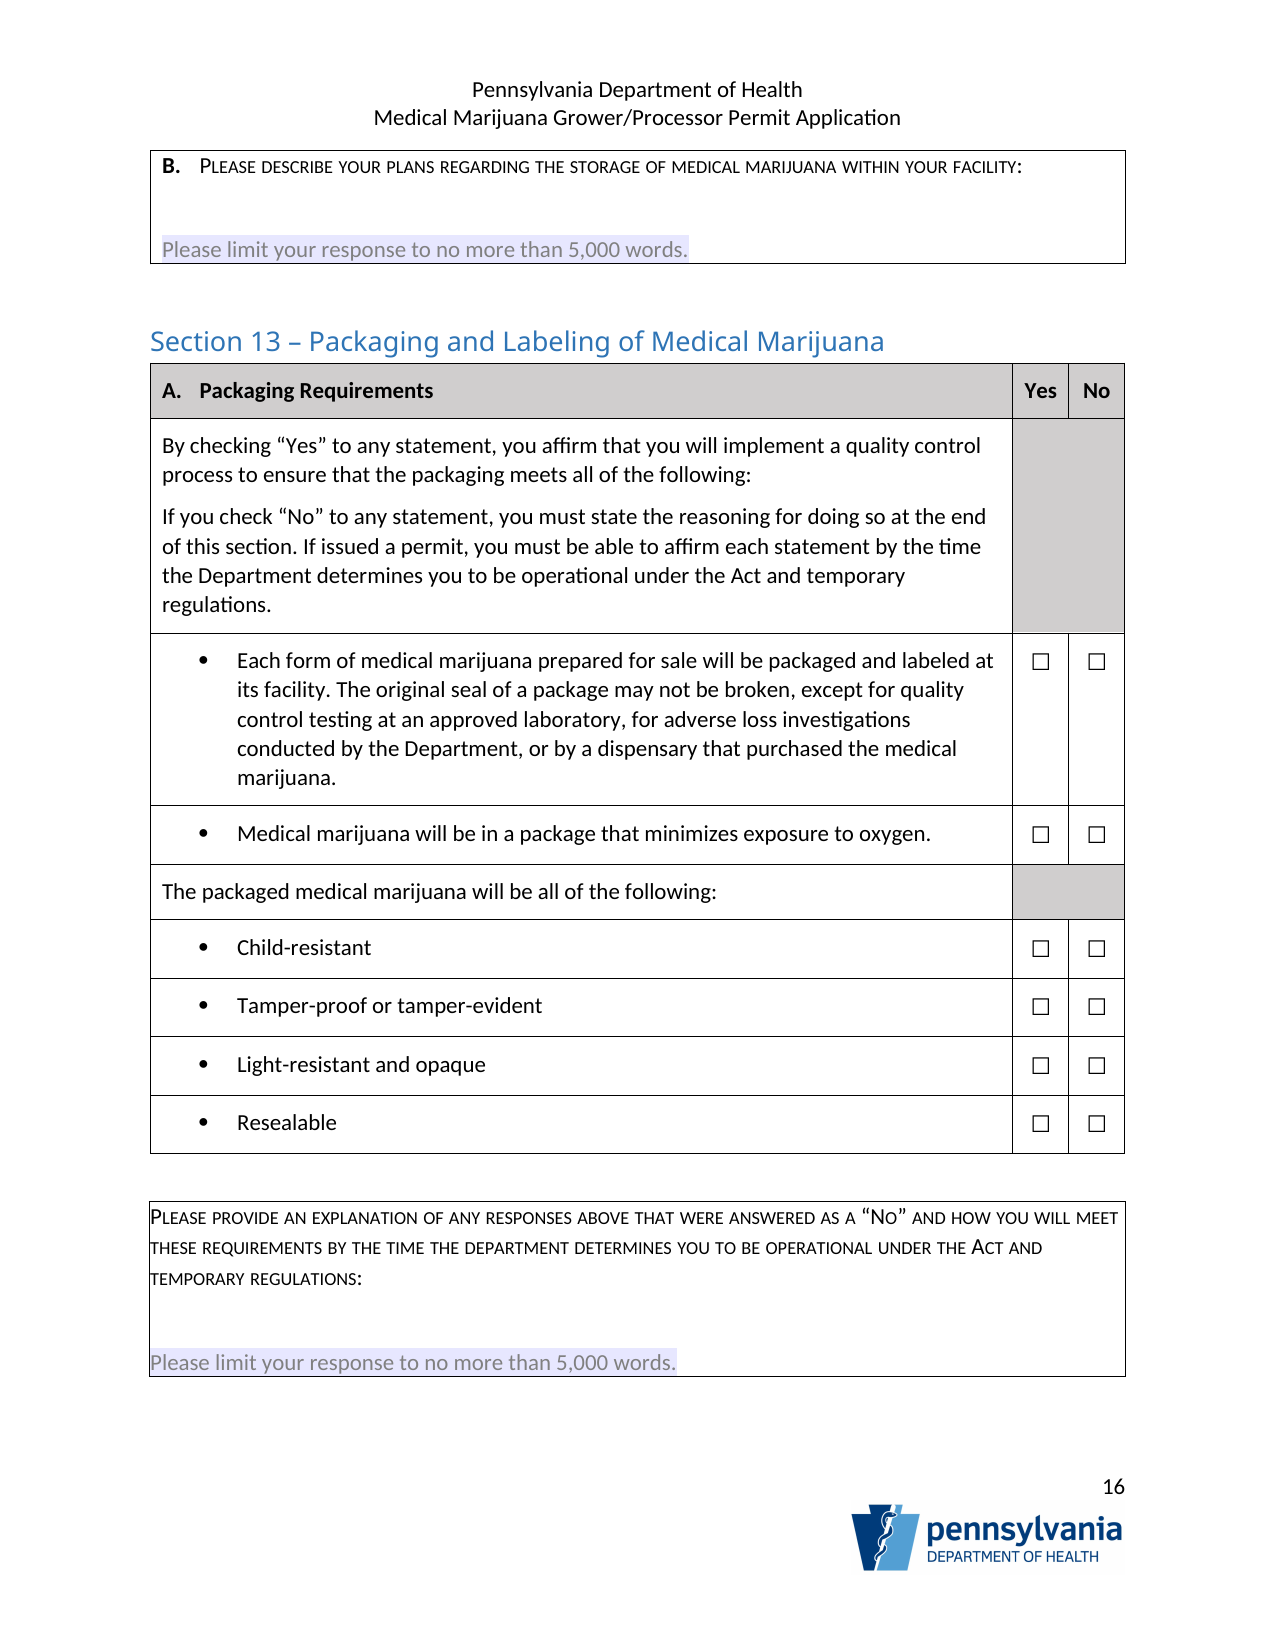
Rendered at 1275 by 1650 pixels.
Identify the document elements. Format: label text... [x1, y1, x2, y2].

list Please describe your plans regarding the storage of medical marijuana within your facility: [151, 151, 1125, 179]
table_cell Tamper-proof or tamper-evident [151, 979, 1012, 1036]
table_cell The packaged medical marijuana will be all of the following: [151, 865, 1012, 919]
table_cell Light-resistant and opaque [151, 1037, 1012, 1095]
table_cell Child-resistant [151, 920, 1012, 978]
picture [850, 1500, 1125, 1575]
table_cell Resealable [151, 1096, 1012, 1153]
table_header No [1069, 364, 1124, 418]
table_header Yes [1013, 364, 1068, 418]
table_cell [1013, 865, 1124, 919]
table_cell By checking “Yes” to any statement, you affirm that you will implement a quality control process to ensure that the packaging meets all of the following: If you check “No” to any statement, you must state the reasoning for doing so at the end of this section. If issued a permit, you must be able to affirm each statement by the time the Department determines you to be operational under the Act and temporary regulations. [151, 419, 1012, 632]
text Please provide an explanation of any responses above that were answered as a “No” and how you will meet these requirements by the time the department determines you to be operational under the Act and temporary regulations: [150, 1202, 1125, 1291]
subtitle Section 13 – Packaging and Labeling of Medical Marijuana [150, 323, 1125, 359]
table_cell Each form of medical marijuana prepared for sale will be packaged and labeled at its facility. The original seal of a package may not be broken, except for quality control testing at an approved laboratory, for adverse loss investigations conducted by the Department, or by a dispensary that purchased the medical marijuana. [151, 634, 1012, 805]
table_cell Medical marijuana will be in a package that minimizes exposure to oxygen. [151, 806, 1012, 864]
table_cell [1013, 419, 1124, 632]
table_header Packaging Requirements [151, 364, 1012, 418]
